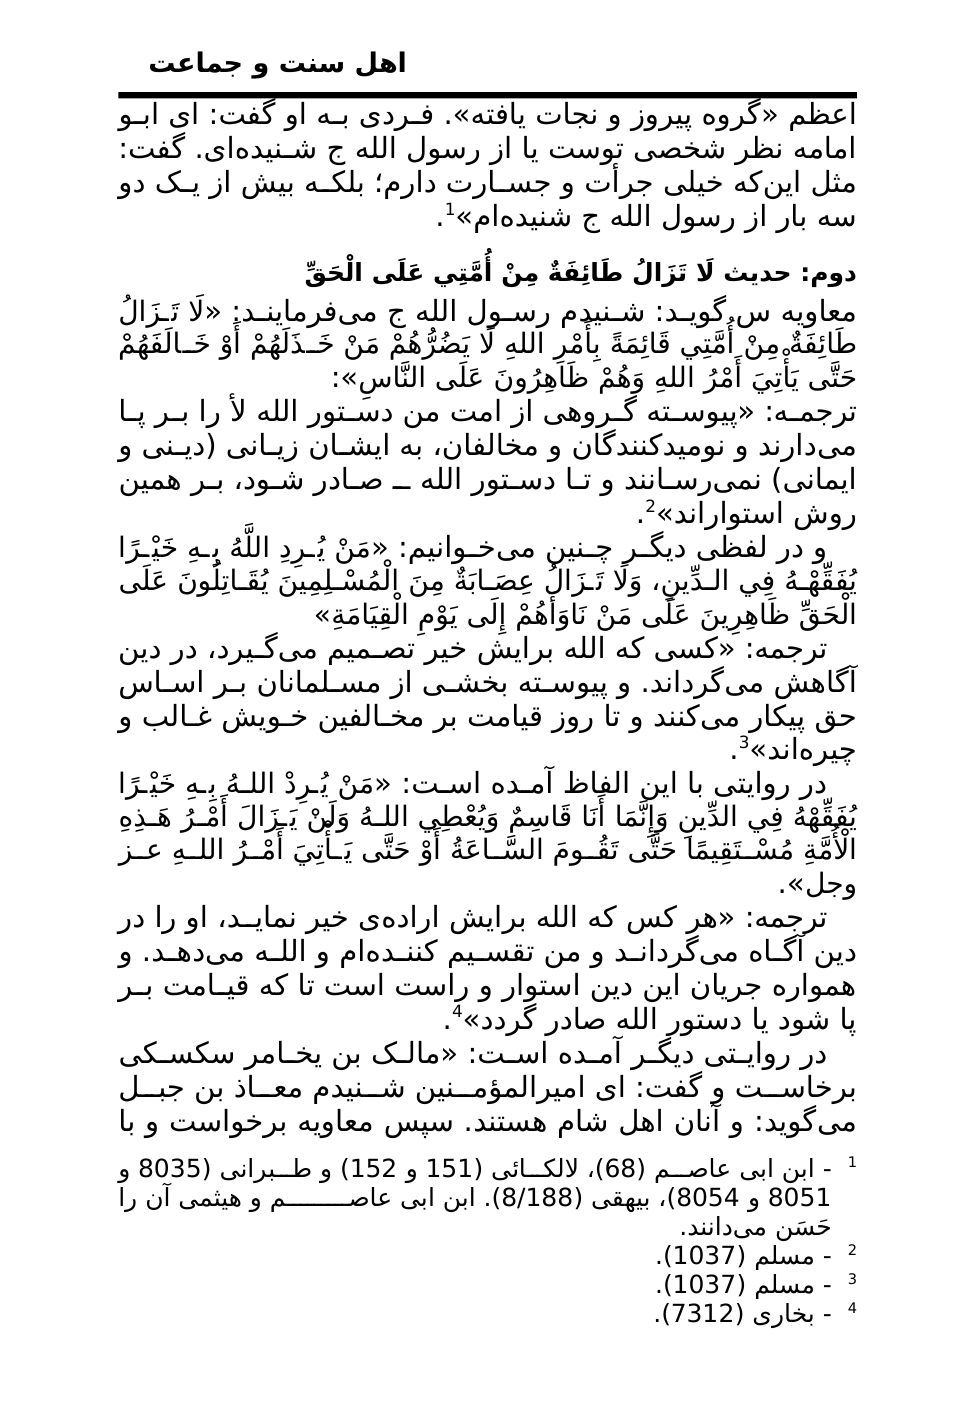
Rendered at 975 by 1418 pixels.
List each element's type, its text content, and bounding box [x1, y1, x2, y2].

text ترجمه: «کسی که الله برایش خیر تصمیم می‌گیرد، در دین آگاهش می‌گرداند. و پیوسته بخشی از مسلمانان بر اساس حق پیکار می‌کنند و تا روز قیامت بر مخالفین خویش غالب و چیره‌اند». [118, 631, 857, 767]
text ترجمه: «هر کس که الله برایش اراده‌ی خیر نماید، او را در دین آگاه می‌گرداند و من تقسیم کننده‌ام و الله می‌دهد. و همواره جریان این دین استوار و راست است تا که قیامت بر پا شود یا دستور الله صادر گردد». [118, 900, 857, 1036]
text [118, 1036, 857, 1138]
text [118, 98, 857, 233]
text معاویه س گوید: شنیدم رسول الله ج می‌فرمایند: «لَا تَزَالُ طَائِفَةٌ مِنْ أُمَّتِي قَائِمَةً بِأَمْرِ اللهِ لَا يَضُرُّهُمْ مَنْ خَذَلَهُمْ أَوْ خَالَفَهُمْ حَتَّى يَأْتِيَ أَمْرُ اللهِ وَهُمْ ظَاهِرُونَ عَلَى النَّاسِ»: [118, 294, 857, 394]
text و در لفظی دیگر چنین می‌خوانیم: «مَنْ يُرِدِ اللَّهُ بِهِ خَيْرًا يُفَقِّهْهُ فِي الدِّينِ، وَلَا تَزَالُ عِصَابَةٌ مِنَ الْمُسْلِمِينَ يُقَاتِلُونَ عَلَى الْحَقِّ ظَاهِرِينَ عَلَى مَنْ نَاوَأَهُمْ إِلَى يَوْمِ الْقِيَامَةِ» [118, 530, 857, 631]
text ترجمه: «پیوسته گروهی از امت من دستور الله ﻷ را بر پا می‌دارند و نومیدکنندگان و مخالفان، به ایشان زیانی (دینی و ایمانی) نمی‌رسانند و تا دستور الله ـ صادر شود، بر همین روش استوار‌اند». [118, 394, 857, 530]
text در روایتی با این الفاظ آمده است: «مَنْ يُرِدْ اللهُ بِهِ خَيْرًا يُفَقِّهْهُ فِي الدِّينِ وَإِنَّمَا أَنَا قَاسِمٌ وَيُعْطِي اللهُ وَلَنْ يَزَالَ أَمْرُ هَذِهِ الْأُمَّةِ مُسْتَقِيمًا حَتَّى تَقُومَ السَّاعَةُ أَوْ حَتَّى يَأْتِيَ أَمْرُ اللهِ عز وجل». [118, 767, 857, 900]
text دوم: حدیث لَا تَزَالُ طَائِفَةٌ مِنْ أُمَّتِي عَلَی الْحَقِّ [118, 258, 857, 288]
